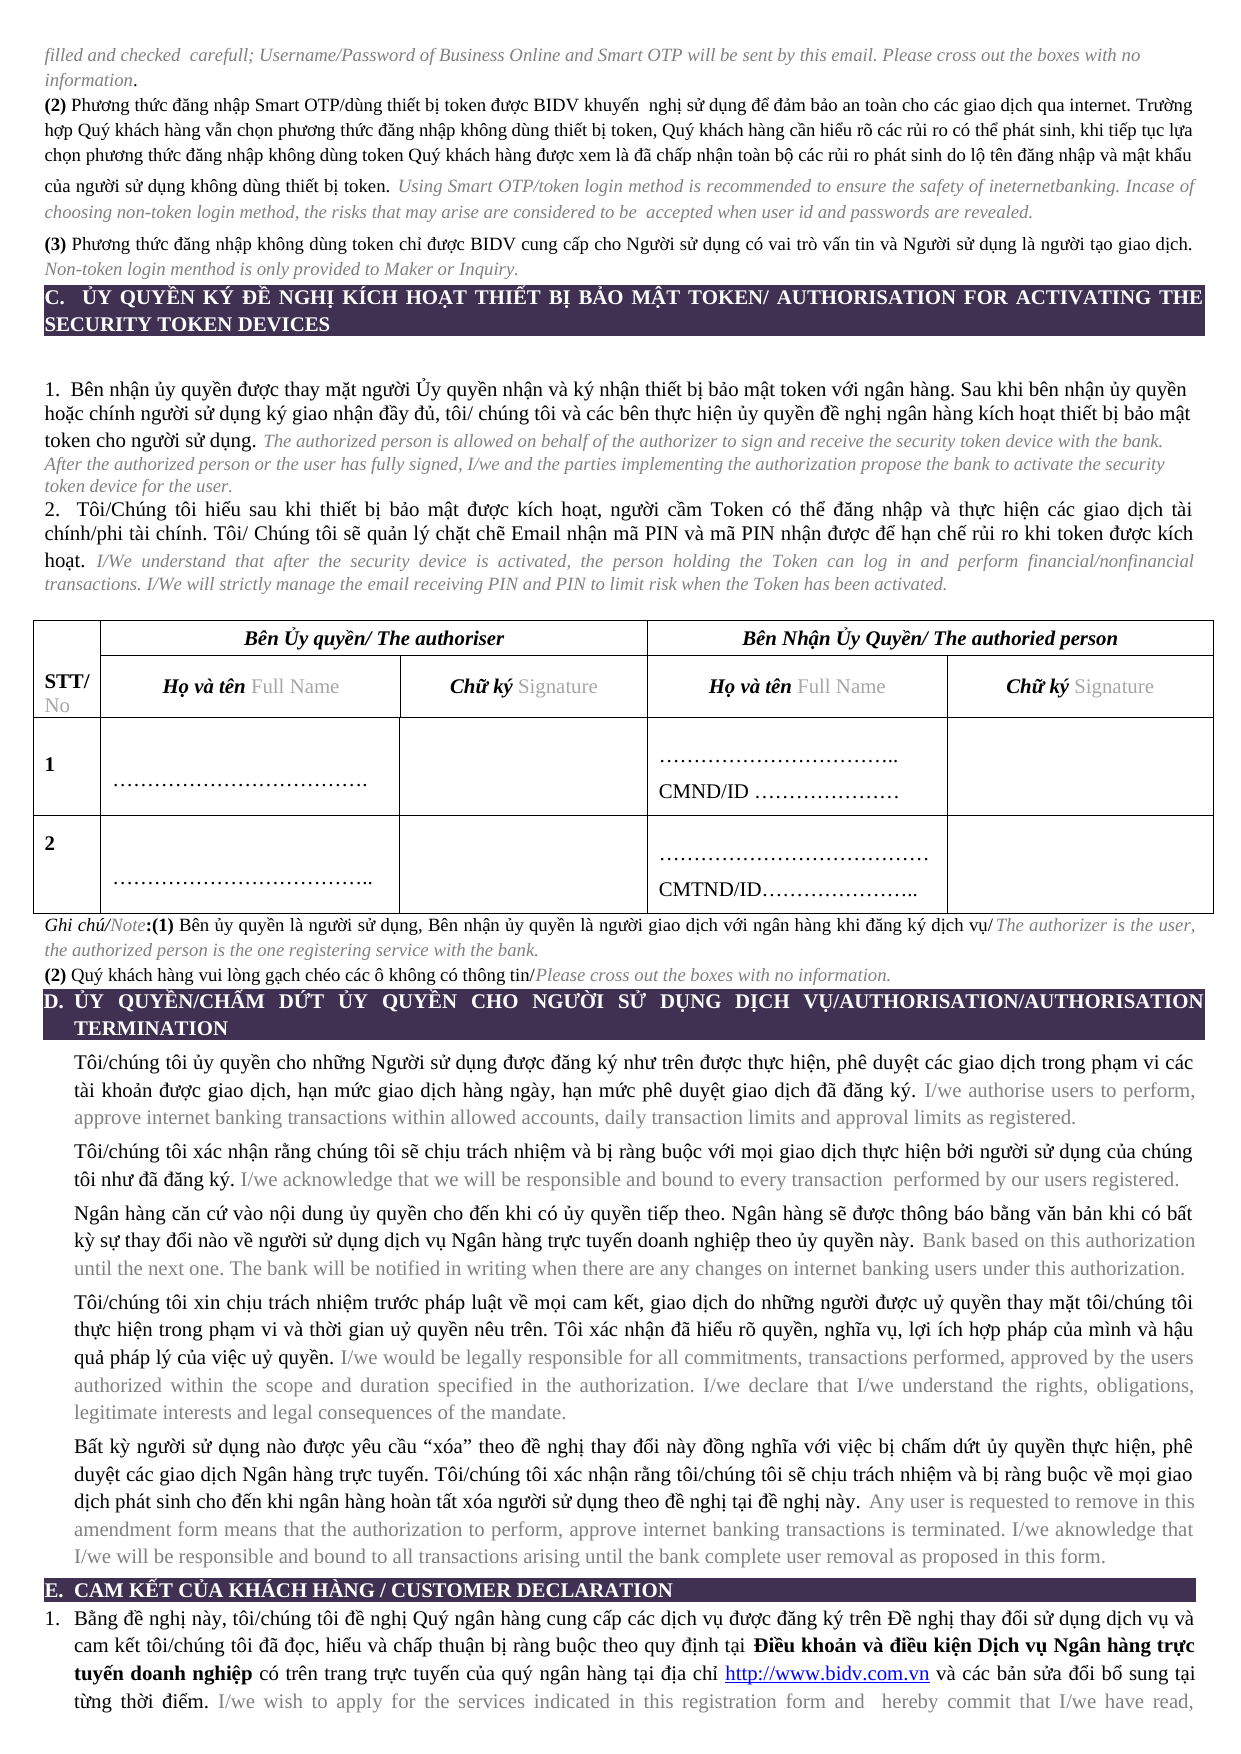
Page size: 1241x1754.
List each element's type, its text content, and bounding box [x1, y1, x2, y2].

table_cell [948, 816, 1213, 913]
list Bất kỳ người sử dụng nào được yêu cầu “xóa” theo đề nghị thay đổi này đồng nghĩa với việc bị chấm dứt ủy quyền thực hiện, phê duyệt các giao dịch Ngân hàng trực tuyến. Tôi/chúng tôi xác nhận rằng tôi/chúng tôi sẽ chịu trách nhiệm và bị ràng buộc về mọi giao dịch phát sinh cho đến khi ngân hàng hoàn tất xóa người sử dụng theo đề nghị tại đề nghị này. Any user is requested to remove in this amendment form means that the authorization to perform, approve internet banking transactions is terminated. I/we aknowledge that I/we will be responsible and bound to all transactions arising until the bank complete user removal as proposed in this form. [74, 1434, 1196, 1568]
table_cell Họ và tên Full Name [648, 656, 947, 717]
list KẾT CỦA KHÁCH HÀNG / CUSTOMER DECLARATION [44, 1578, 1196, 1602]
table_cell [948, 718, 1213, 815]
table_cell Họ và tên Full Name [101, 656, 400, 717]
list (2) Quý khách hàng vui lòng gạch chéo các ô không có thông tin/Please cross out the boxes with no information. [44, 964, 1196, 985]
table_header STT/ No [34, 621, 100, 717]
text 1. Bên nhận ủy quyền được thay mặt người Ủy quyền nhận và ký nhận thiết bị bảo mật token với ngân hàng. Sau khi bên nhận ủy quyền hoặc chính người sử dụng ký giao nhận đầy đủ, tôi/ chúng tôi và các bên thực hiện ủy quyền đề nghị ngân hàng kích hoạt thiết bị bảo mật token cho người sử dụng. The authorized person is allowed on behalf of the authorizer to sign and receive the security token device with the bank. After the authorized person or the user has fully signed, I/we and the parties implementing the authorization propose the bank to activate the security token device for the user. [44, 376, 1196, 496]
list ỦY QUYỀN KÝ ĐỀ NGHỊ KÍCH HOẠT THIẾT BỊ BẢO MẬT TOKEN/ AUTHORISATION FOR ACTIVATING THE SECURITY TOKEN DEVICES [44, 285, 1205, 336]
table_cell Chữ ký Signature [401, 656, 647, 717]
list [44, 1606, 1196, 1713]
table_cell …………………………….. CMND/ID ………………… [648, 718, 947, 815]
table_cell 2 [34, 816, 100, 913]
list Tôi/chúng tôi xin chịu trách nhiệm trước pháp luật về mọi cam kết, giao dịch do những người được uỷ quyền thay mặt tôi/chúng tôi thực hiện trong phạm vi và thời gian uỷ quyền nêu trên. Tôi xác nhận đã hiểu rõ quyền, nghĩa vụ, lợi ích hợp pháp của mình và hậu quả pháp lý của việc uỷ quyền. I/we would be legally responsible for all commitments, transactions performed, approved by the users authorized within the scope and duration specified in the authorization. I/we declare that I/we understand the rights, obligations, legitimate interests and legal consequences of the mandate. [74, 1290, 1196, 1424]
table_cell Chữ ký Signature [948, 656, 1213, 717]
table_cell [400, 816, 647, 913]
table_cell [400, 718, 647, 815]
text (3) Phương thức đăng nhập không dùng token chỉ được BIDV cung cấp cho Người sử dụng có vai trò vấn tin và Người sử dụng là người tạo giao dịch. Non-token login menthod is only provided to Maker or Inquiry. [44, 233, 1196, 279]
list Ngân hàng căn cứ vào nội dung ủy quyền cho đến khi có ủy quyền tiếp theo. Ngân hàng sẽ được thông báo bằng văn bản khi có bất kỳ sự thay đổi nào về người sử dụng dịch vụ Ngân hàng trực tuyến doanh nghiệp theo ủy quyền này. Bank based on this authorization until the next one. The bank will be notified in writing when there are any changes on internet banking users under this authorization. [74, 1201, 1196, 1280]
table_header Bên Nhận Ủy Quyền/ The authoried person [648, 621, 1213, 655]
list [44, 44, 1196, 91]
text 2. Tôi/Chúng tôi hiểu sau khi thiết bị bảo mật được kích hoạt, người cầm Token có thể đăng nhập và thực hiện các giao dịch tài chính/phi tài chính. Tôi/ Chúng tôi sẽ quản lý chặt chẽ Email nhận mã PIN và mã PIN nhận được để hạn chế rủi ro khi token được kích hoạt. I/We understand that after the security device is activated, the person holding the Token can log in and perform financial/nonfinancial transactions. I/We will strictly manage the email receiving PIN and PIN to limit risk when the Token has been activated. [44, 496, 1196, 595]
table_header Bên Ủy quyền/ The authoriser [101, 621, 647, 655]
list Tôi/chúng tôi xác nhận rằng chúng tôi sẽ chịu trách nhiệm và bị ràng buộc với mọi giao dịch thực hiện bởi người sử dụng của chúng tôi như đã đăng ký. I/we acknowledge that we will be responsible and bound to every transaction performed by our users registered. [74, 1139, 1196, 1191]
list (2) Phương thức đăng nhập Smart OTP/dùng thiết bị token được BIDV khuyến nghị sử dụng để đảm bảo an toàn cho các giao dịch qua internet. Trường hợp Quý khách hàng vẫn chọn phương thức đăng nhập không dùng thiết bị token, Quý khách hàng cần hiểu rõ các rủi ro có thể phát sinh, khi tiếp tục lựa chọn phương thức đăng nhập không dùng token Quý khách hàng được xem là đã chấp nhận toàn bộ các rủi ro phát sinh do lộ tên đăng nhập và mật khẩu của người sử dụng không dùng thiết bị token. Using Smart OTP/token login method is recommended to ensure the safety of ineternetbanking. Incase of choosing non-token login method, the risks that may arise are considered to be accepted when user id and passwords are revealed. [44, 94, 1196, 223]
table_cell ………………………………. [101, 718, 399, 815]
table_cell ……………………………….. [101, 816, 399, 913]
table_cell 1 [34, 718, 100, 815]
list Ghi chú/Note:(1) Bên ủy quyền là người sử dụng, Bên nhận ủy quyền là người giao dịch với ngân hàng khi đăng ký dịch vụ/The authorizer is the user, the authorized person is the one registering service with the bank. [44, 914, 1196, 961]
list ỦY QUYỀN/CHẤM DỨT ỦY QUYỀN CHO NGƯỜI SỬ DỤNG DỊCH VỤ/AUTHORISATION/AUTHORISATION TERMINATION [43, 989, 1205, 1040]
table_cell ………………………………… CMTND/ID………………….. [648, 816, 947, 913]
list Tôi/chúng tôi ủy quyền cho những Người sử dụng được đăng ký như trên được thực hiện, phê duyệt các giao dịch trong phạm vi các tài khoản được giao dịch, hạn mức giao dịch hàng ngày, hạn mức phê duyệt giao dịch đã đăng ký. I/we authorise users to perform, approve internet banking transactions within allowed accounts, daily transaction limits and approval limits as registered. [74, 1050, 1196, 1129]
